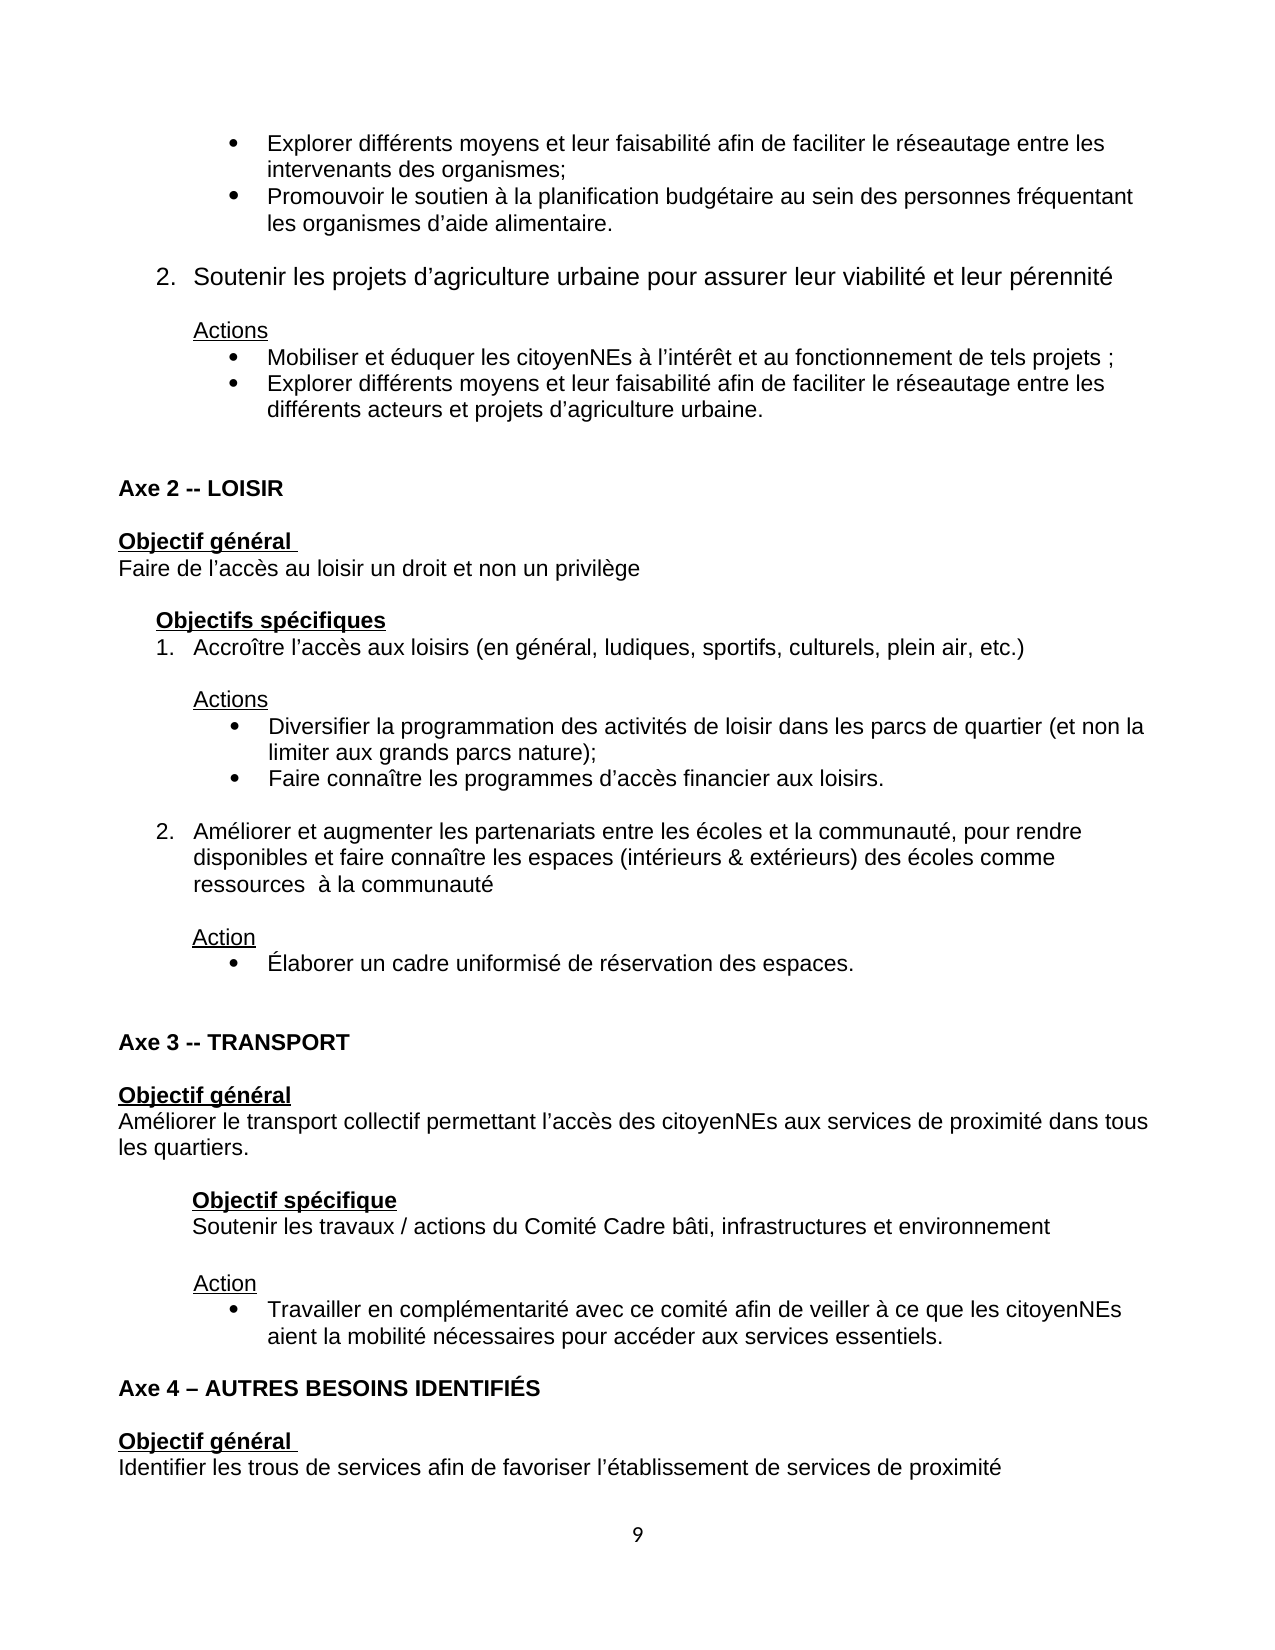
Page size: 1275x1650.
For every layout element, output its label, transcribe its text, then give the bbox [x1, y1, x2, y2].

text Améliorer le transport collectif permettant l’accès des citoyenNEs aux services de proximité dans tous les quartiers. [118, 1108, 1165, 1161]
list Améliorer et augmenter les partenariats entre les écoles et la communauté, pour rendre disponibles et faire connaître les espaces (intérieurs & extérieurs) des écoles comme ressources à la communauté [156, 818, 1157, 897]
text Objectif spécifique [118, 1187, 1157, 1213]
text Action [118, 923, 1157, 950]
list Explorer différents moyens et leur faisabilité afin de faciliter le réseautage entre les intervenants des organismes; [229, 130, 1157, 183]
list Soutenir les projets d’agriculture urbaine pour assurer leur viabilité et leur pérennité [156, 262, 1157, 291]
text Axe 2 -- LOISIR [118, 475, 1165, 502]
text Identifier les trous de services afin de favoriser l’établissement de services de proximité [118, 1454, 1165, 1481]
text Objectifs spécifiques [118, 607, 1157, 633]
text Objectif général [118, 1082, 1165, 1108]
list Promouvoir le soutien à la planification budgétaire au sein des personnes fréquentant les organismes d’aide alimentaire. [229, 183, 1157, 236]
list Faire connaître les programmes d’accès financier aux loisirs. [231, 765, 1157, 792]
list Actions [193, 317, 1157, 344]
text Faire de l’accès au loisir un droit et non un privilège [118, 554, 1165, 581]
list Action [193, 1270, 1157, 1296]
list Explorer différents moyens et leur faisabilité afin de faciliter le réseautage entre les différents acteurs et projets d’agriculture urbaine. [229, 370, 1157, 423]
list Accroître l’accès aux loisirs (en général, ludiques, sportifs, culturels, plein air, etc.) [156, 633, 1157, 660]
list Travailler en complémentarité avec ce comité afin de veiller à ce que les citoyenNEs aient la mobilité nécessaires pour accéder aux services essentiels. [229, 1296, 1157, 1349]
text Objectif général [118, 1428, 1165, 1454]
text Axe 3 -- TRANSPORT [118, 1029, 1165, 1055]
text Axe 4 – AUTRES BESOINS IDENTIFIÉS [118, 1375, 1165, 1402]
list Élaborer un cadre uniformisé de réservation des espaces. [229, 950, 1157, 976]
list Diversifier la programmation des activités de loisir dans les parcs de quartier (et non la limiter aux grands parcs nature); [231, 713, 1157, 765]
list Actions [193, 686, 1157, 713]
text Objectif général [118, 528, 1165, 554]
list Mobiliser et éduquer les citoyenNEs à l’intérêt et au fonctionnement de tels projets ; [229, 344, 1157, 370]
text Soutenir les travaux / actions du Comité Cadre bâti, infrastructures et environnement [118, 1213, 1157, 1240]
